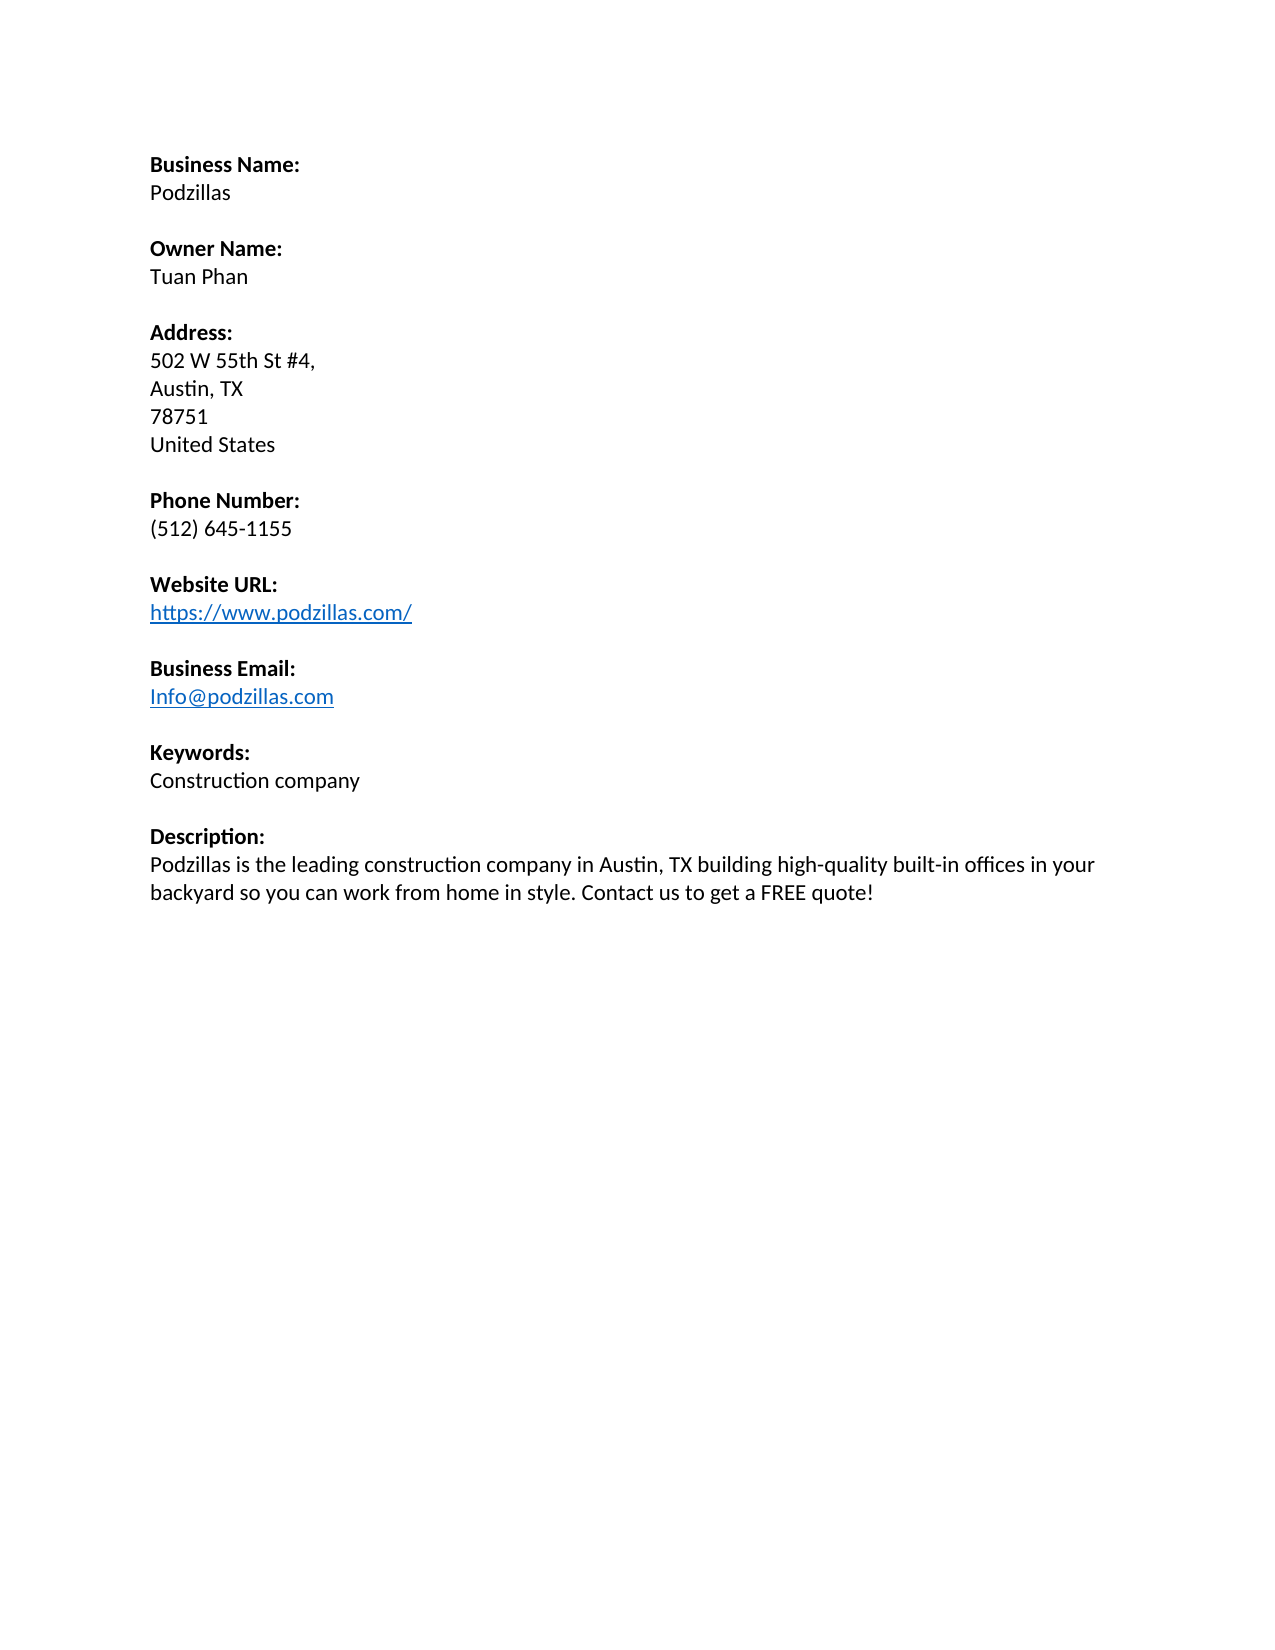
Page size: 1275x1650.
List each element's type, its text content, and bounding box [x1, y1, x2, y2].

text 502 W 55th St #4, [150, 346, 1125, 374]
text Address: [150, 318, 1125, 346]
text https://www.podzillas.com/ [150, 598, 1125, 626]
text Keywords: [150, 738, 1125, 766]
text Business Name: [150, 150, 1125, 178]
text Owner Name: [150, 234, 1125, 262]
text Austin, TX [150, 374, 1125, 402]
text Phone Number: [150, 486, 1125, 514]
text Website URL: [150, 570, 1125, 598]
text United States [150, 430, 1125, 458]
text Tuan Phan [150, 262, 1125, 290]
text (512) 645-1155 [150, 514, 1125, 542]
text Info@podzillas.com [150, 682, 1125, 710]
text Construction company [150, 766, 1125, 794]
text Podzillas is the leading construction company in Austin, TX building high-quality built-in offices in your backyard so you can work from home in style. Contact us to get a FREE quote! [150, 851, 1125, 907]
text Description: [150, 822, 1125, 851]
text Business Email: [150, 654, 1125, 682]
text Podzillas [150, 178, 1125, 206]
text 78751 [150, 402, 1125, 430]
